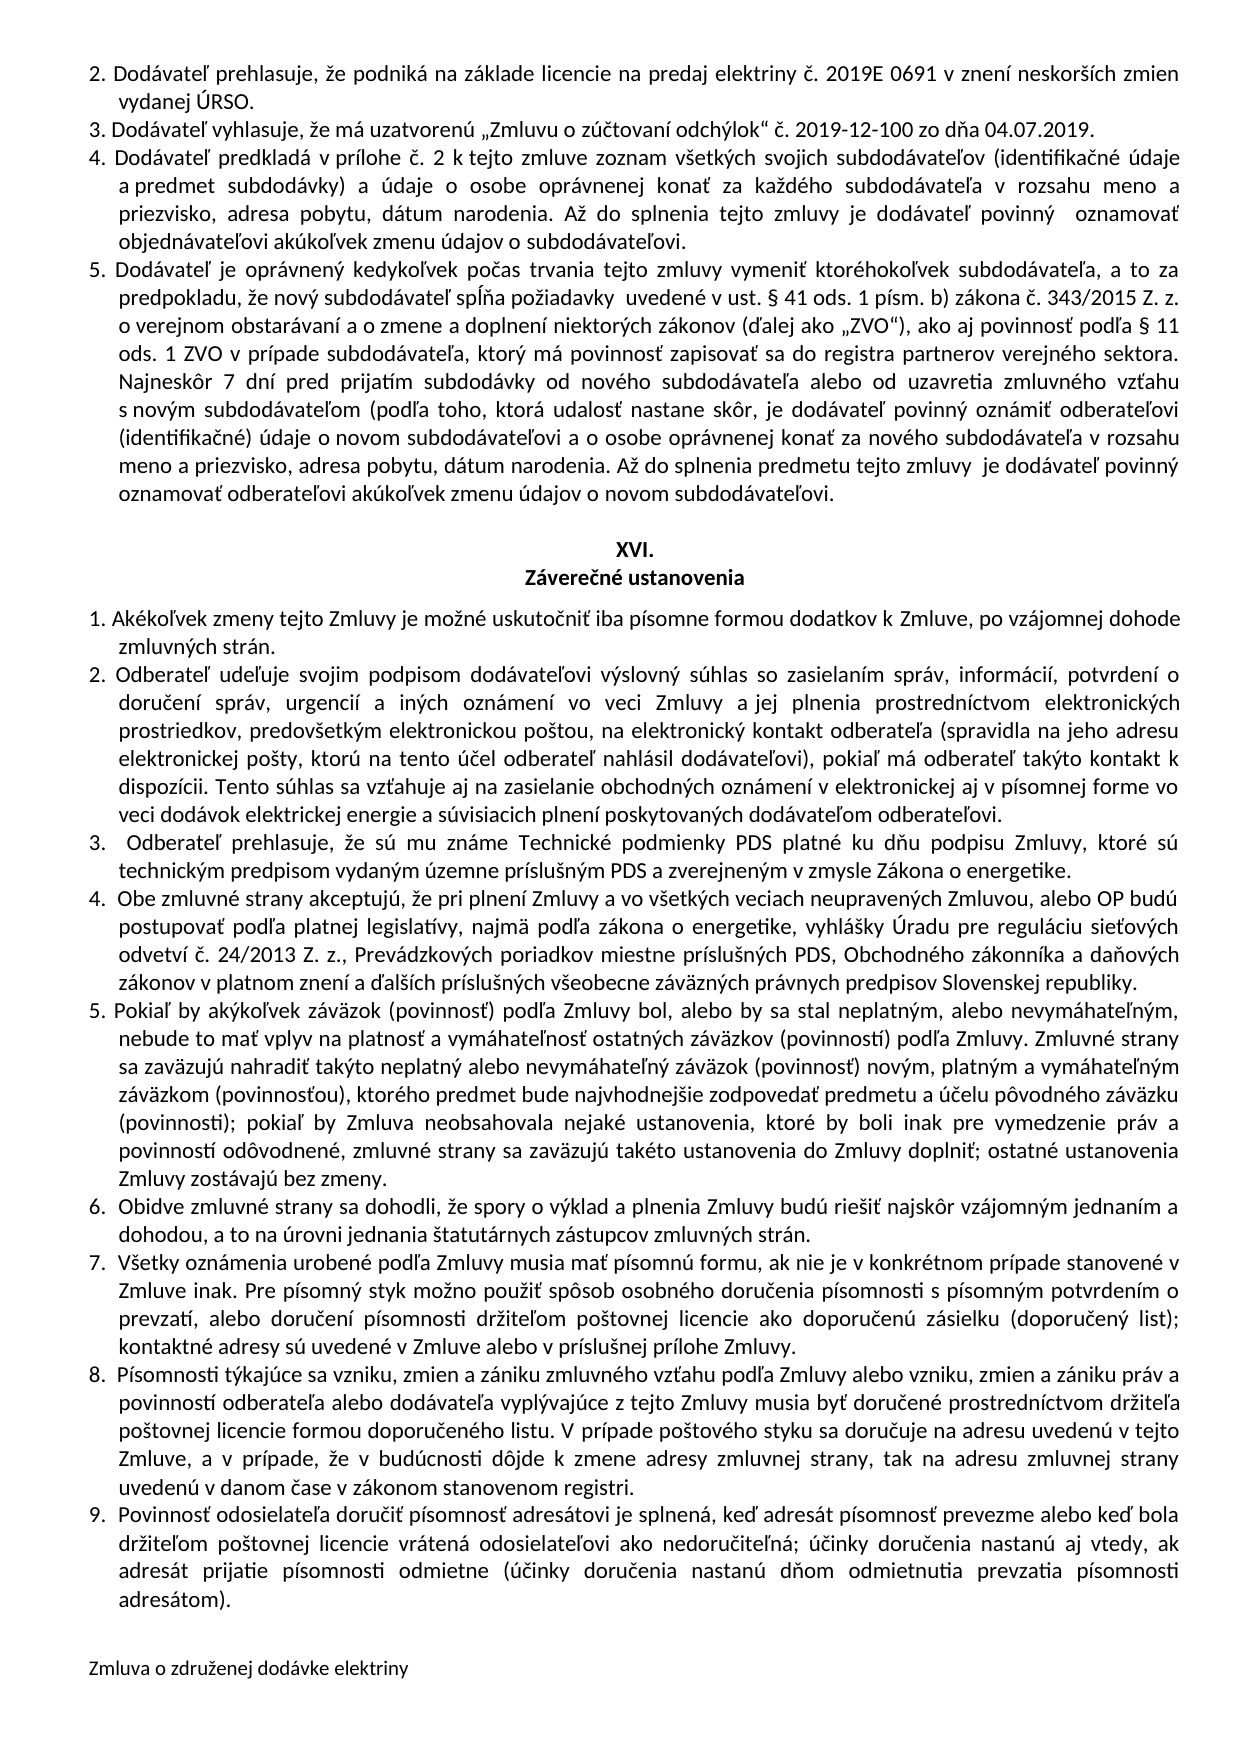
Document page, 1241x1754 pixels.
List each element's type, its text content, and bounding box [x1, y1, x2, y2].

text 4. Dodávateľ predkladá v prílohe č. 2 k tejto zmluve zoznam všetkých svojich subdodávateľov (identifikačné údaje a predmet subdodávky) a údaje o osobe oprávnenej konať za každého subdodávateľa v rozsahu meno a priezvisko, adresa pobytu, dátum narodenia. Až do splnenia tejto zmluvy je dodávateľ povinný oznamovať objednávateľovi akúkoľvek zmenu údajov o subdodávateľovi. [89, 143, 1181, 255]
text 7. Všetky oznámenia urobené podľa Zmluvy musia mať písomnú formu, ak nie je v konkrétnom prípade stanovené v Zmluve inak. Pre písomný styk možno použiť spôsob osobného doručenia písomnosti s písomným potvrdením o prevzatí, alebo doručení písomnosti držiteľom poštovnej licencie ako doporučenú zásielku (doporučený list); kontaktné adresy sú uvedené v Zmluve alebo v príslušnej prílohe Zmluvy. [89, 1248, 1181, 1361]
text 3. Odberateľ prehlasuje, že sú mu známe Technické podmienky PDS platné ku dňu podpisu Zmluvy, ktoré sú technickým predpisom vydaným územne príslušným PDS a zverejneným v zmysle Zákona o energetike. [89, 828, 1181, 884]
text Záverečné ustanovenia [89, 563, 1181, 591]
text 5. Dodávateľ je oprávnený kedykoľvek počas trvania tejto zmluvy vymeniť ktoréhokoľvek subdodávateľa, a to za predpokladu, že nový subdodávateľ spĺňa požiadavky uvedené v ust. § 41 ods. 1 písm. b) zákona č. 343/2015 Z. z. o verejnom obstarávaní a o zmene a doplnení niektorých zákonov (ďalej ako „ZVO“), ako aj povinnosť podľa § 11 ods. 1 ZVO v prípade subdodávateľa, ktorý má povinnosť zapisovať sa do registra partnerov verejného sektora. Najneskôr 7 dní pred prijatím subdodávky od nového subdodávateľa alebo od uzavretia zmluvného vzťahu s novým subdodávateľom (podľa toho, ktorá udalosť nastane skôr, je dodávateľ povinný oznámiť odberateľovi (identifikačné) údaje o novom subdodávateľovi a o osobe oprávnenej konať za nového subdodávateľa v rozsahu meno a priezvisko, adresa pobytu, dátum narodenia. Až do splnenia predmetu tejto zmluvy je dodávateľ povinný oznamovať odberateľovi akúkoľvek zmenu údajov o novom subdodávateľovi. [89, 255, 1181, 507]
text 5. Pokiaľ by akýkoľvek záväzok (povinnosť) podľa Zmluvy bol, alebo by sa stal neplatným, alebo nevymáhateľným, nebude to mať vplyv na platnosť a vymáhateľnosť ostatných záväzkov (povinností) podľa Zmluvy. Zmluvné strany sa zaväzujú nahradiť takýto neplatný alebo nevymáhateľný záväzok (povinnosť) novým, platným a vymáhateľným záväzkom (povinnosťou), ktorého predmet bude najvhodnejšie zodpovedať predmetu a účelu pôvodného záväzku (povinnosti); pokiaľ by Zmluva neobsahovala nejaké ustanovenia, ktoré by boli inak pre vymedzenie práv a povinností odôvodnené, zmluvné strany sa zaväzujú takéto ustanovenia do Zmluvy doplniť; ostatné ustanovenia Zmluvy zostávajú bez zmeny. [89, 996, 1181, 1192]
text 2. Dodávateľ prehlasuje, že podniká na základe licencie na predaj elektriny č. 2019E 0691 v znení neskorších zmien vydanej ÚRSO. [89, 59, 1181, 115]
text 6. Obidve zmluvné strany sa dohodli, že spory o výklad a plnenia Zmluvy budú riešiť najskôr vzájomným jednaním a dohodou, a to na úrovni jednania štatutárnych zástupcov zmluvných strán. [89, 1192, 1181, 1248]
text 8. Písomnosti týkajúce sa vzniku, zmien a zániku zmluvného vzťahu podľa Zmluvy alebo vzniku, zmien a zániku práv a povinností odberateľa alebo dodávateľa vyplývajúce z tejto Zmluvy musia byť doručené prostredníctvom držiteľa poštovnej licencie formou doporučeného listu. V prípade poštového styku sa doručuje na adresu uvedenú v tejto Zmluve, a v prípade, že v budúcnosti dôjde k zmene adresy zmluvnej strany, tak na adresu zmluvnej strany uvedenú v danom čase v zákonom stanovenom registri. [89, 1361, 1181, 1501]
text 2. Odberateľ udeľuje svojim podpisom dodávateľovi výslovný súhlas so zasielaním správ, informácií, potvrdení o doručení správ, urgencií a iných oznámení vo veci Zmluvy a jej plnenia prostredníctvom elektronických prostriedkov, predovšetkým elektronickou poštou, na elektronický kontakt odberateľa (spravidla na jeho adresu elektronickej pošty, ktorú na tento účel odberateľ nahlásil dodávateľovi), pokiaľ má odberateľ takýto kontakt k dispozícii. Tento súhlas sa vzťahuje aj na zasielanie obchodných oznámení v elektronickej aj v písomnej forme vo veci dodávok elektrickej energie a súvisiacich plnení poskytovaných dodávateľom odberateľovi. [89, 660, 1181, 828]
text 3. Dodávateľ vyhlasuje, že má uzatvorenú „Zmluvu o zúčtovaní odchýlok“ č. 2019-12-100 zo dňa 04.07.2019. [89, 115, 1181, 143]
text 9. Povinnosť odosielateľa doručiť písomnosť adresátovi je splnená, keď adresát písomnosť prevezme alebo keď bola držiteľom poštovnej licencie vrátená odosielateľovi ako nedoručiteľná; účinky doručenia nastanú aj vtedy, ak adresát prijatie písomnosti odmietne (účinky doručenia nastanú dňom odmietnutia prevzatia písomnosti adresátom). [89, 1501, 1181, 1613]
text 4. Obe zmluvné strany akceptujú, že pri plnení Zmluvy a vo všetkých veciach neupravených Zmluvou, alebo OP budú postupovať podľa platnej legislatívy, najmä podľa zákona o energetike, vyhlášky Úradu pre reguláciu sieťových odvetví č. 24/2013 Z. z., Prevádzkových poriadkov miestne príslušných PDS, Obchodného zákonníka a daňových zákonov v platnom znení a ďalších príslušných všeobecne záväzných právnych predpisov Slovenskej republiky. [89, 884, 1181, 996]
text 1. Akékoľvek zmeny tejto Zmluvy je možné uskutočniť iba písomne formou dodatkov k Zmluve, po vzájomnej dohode zmluvných strán. [89, 604, 1181, 660]
text XVI. [89, 535, 1181, 563]
